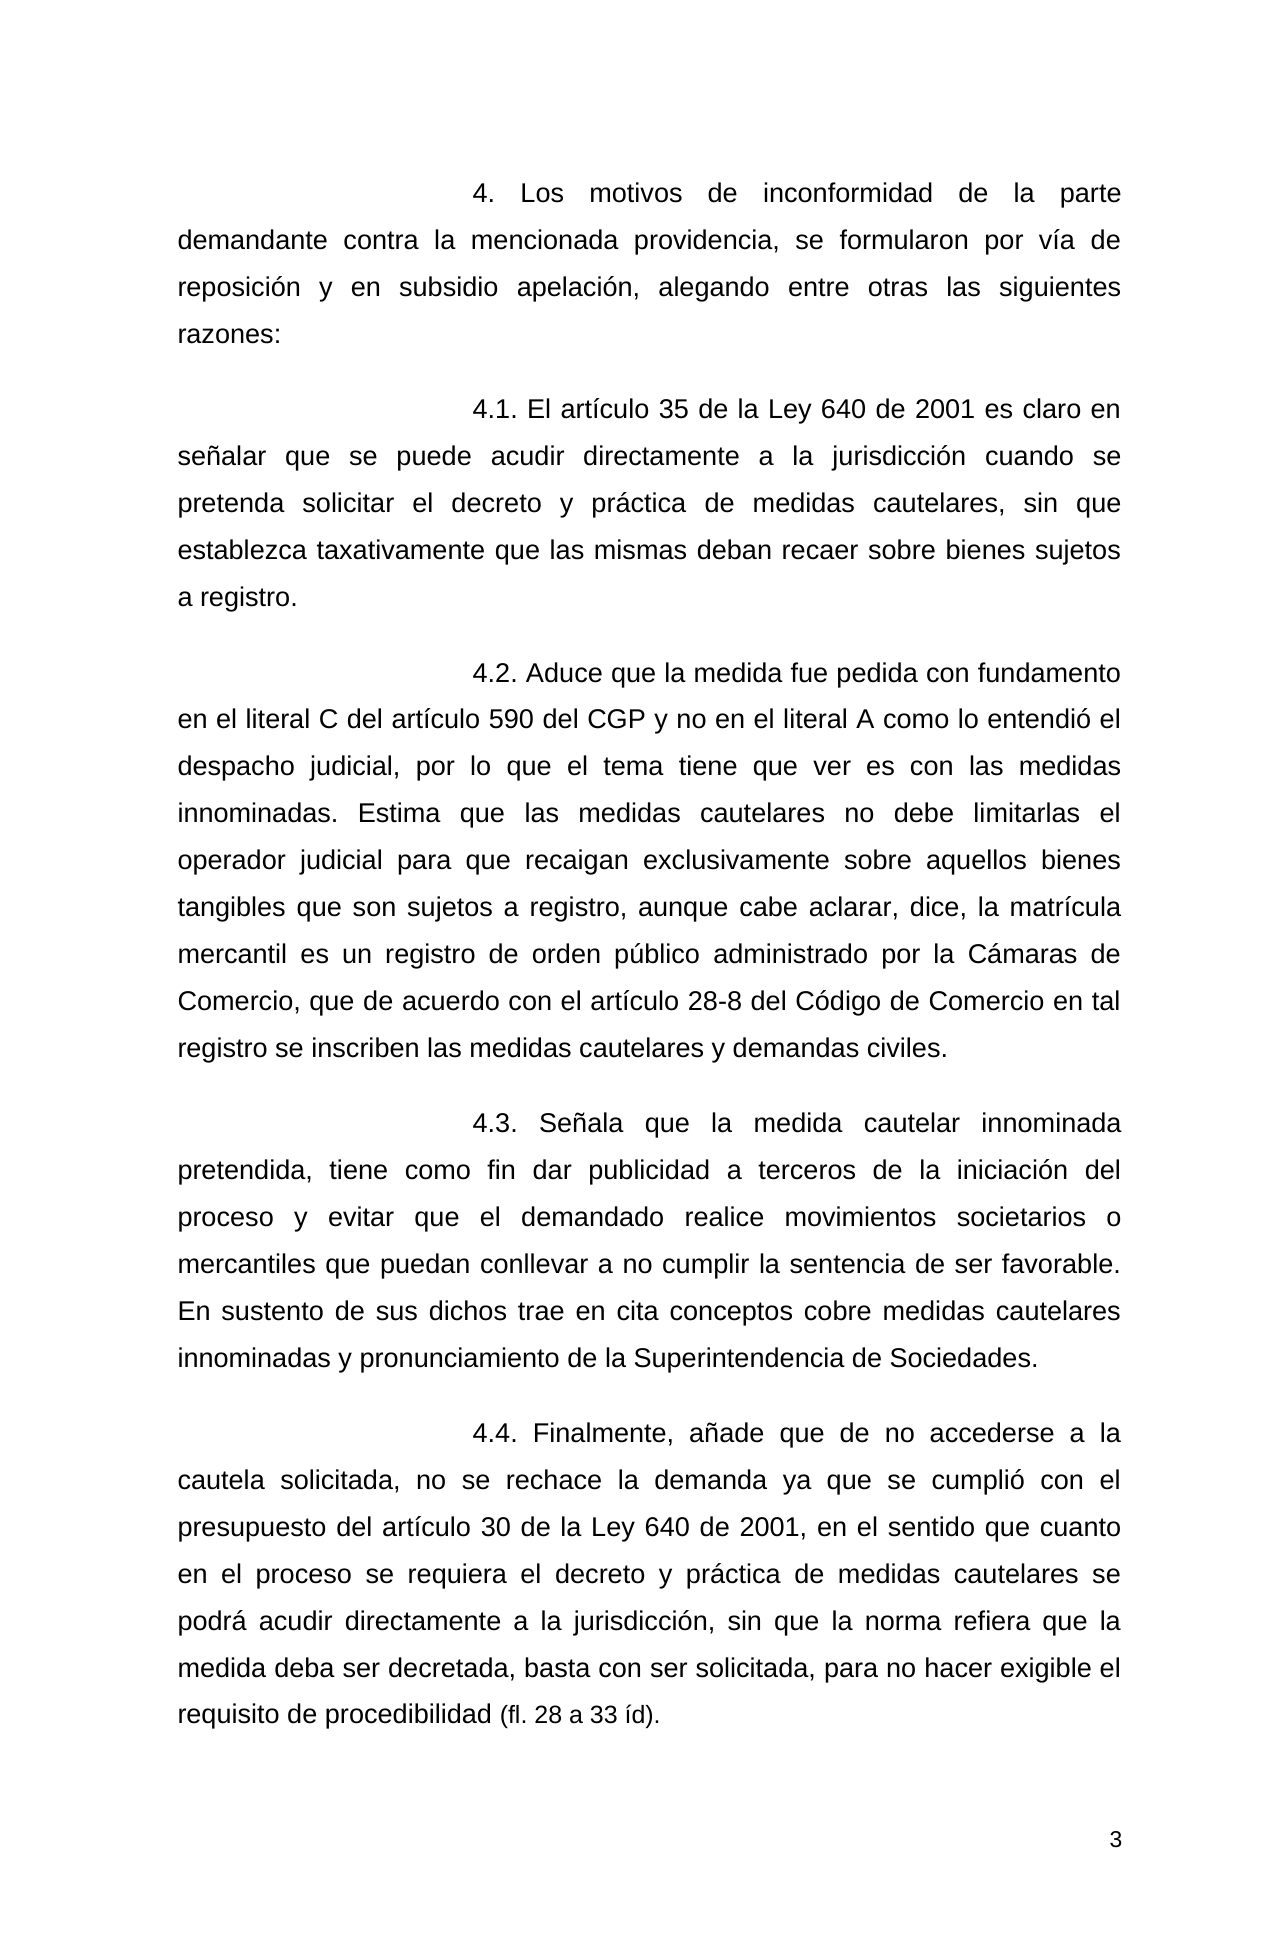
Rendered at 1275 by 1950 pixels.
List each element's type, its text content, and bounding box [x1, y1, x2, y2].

text 4. Los motivos de inconformidad de la parte demandante contra la mencionada providencia, se formularon por vía de reposición y en subsidio apelación, alegando entre otras las siguientes razones: [177, 177, 1122, 349]
text 4.3. Señala que la medida cautelar innominada pretendida, tiene como fin dar publicidad a terceros de la iniciación del proceso y evitar que el demandado realice movimientos societarios o mercantiles que puedan conllevar a no cumplir la sentencia de ser favorable. En sustento de sus dichos trae en cita conceptos cobre medidas cautelares innominadas y pronunciamiento de la Superintendencia de Sociedades. [177, 1107, 1122, 1373]
text 4.1. El artículo 35 de la Ley 640 de 2001 es claro en señalar que se puede acudir directamente a la jurisdicción cuando se pretenda solicitar el decreto y práctica de medidas cautelares, sin que establezca taxativamente que las mismas deban recaer sobre bienes sujetos a registro. [177, 393, 1122, 612]
text 4.4. Finalmente, añade que de no accederse a la cautela solicitada, no se rechace la demanda ya que se cumplió con el presupuesto del artículo 30 de la Ley 640 de 2001, en el sentido que cuanto en el proceso se requiera el decreto y práctica de medidas cautelares se podrá acudir directamente a la jurisdicción, sin que la norma refiera que la medida deba ser decretada, basta con ser solicitada, para no hacer exigible el requisito de procedibilidad (fl. 28 a 33 íd). [177, 1417, 1122, 1730]
text 4.2. Aduce que la medida fue pedida con fundamento en el literal C del artículo 590 del CGP y no en el literal A como lo entendió el despacho judicial, por lo que el tema tiene que ver es con las medidas innominadas. Estima que las medidas cautelares no debe limitarlas el operador judicial para que recaigan exclusivamente sobre aquellos bienes tangibles que son sujetos a registro, aunque cabe aclarar, dice, la matrícula mercantil es un registro de orden público administrado por la Cámaras de Comercio, que de acuerdo con el artículo 28-8 del Código de Comercio en tal registro se inscriben las medidas cautelares y demandas civiles. [177, 657, 1122, 1063]
